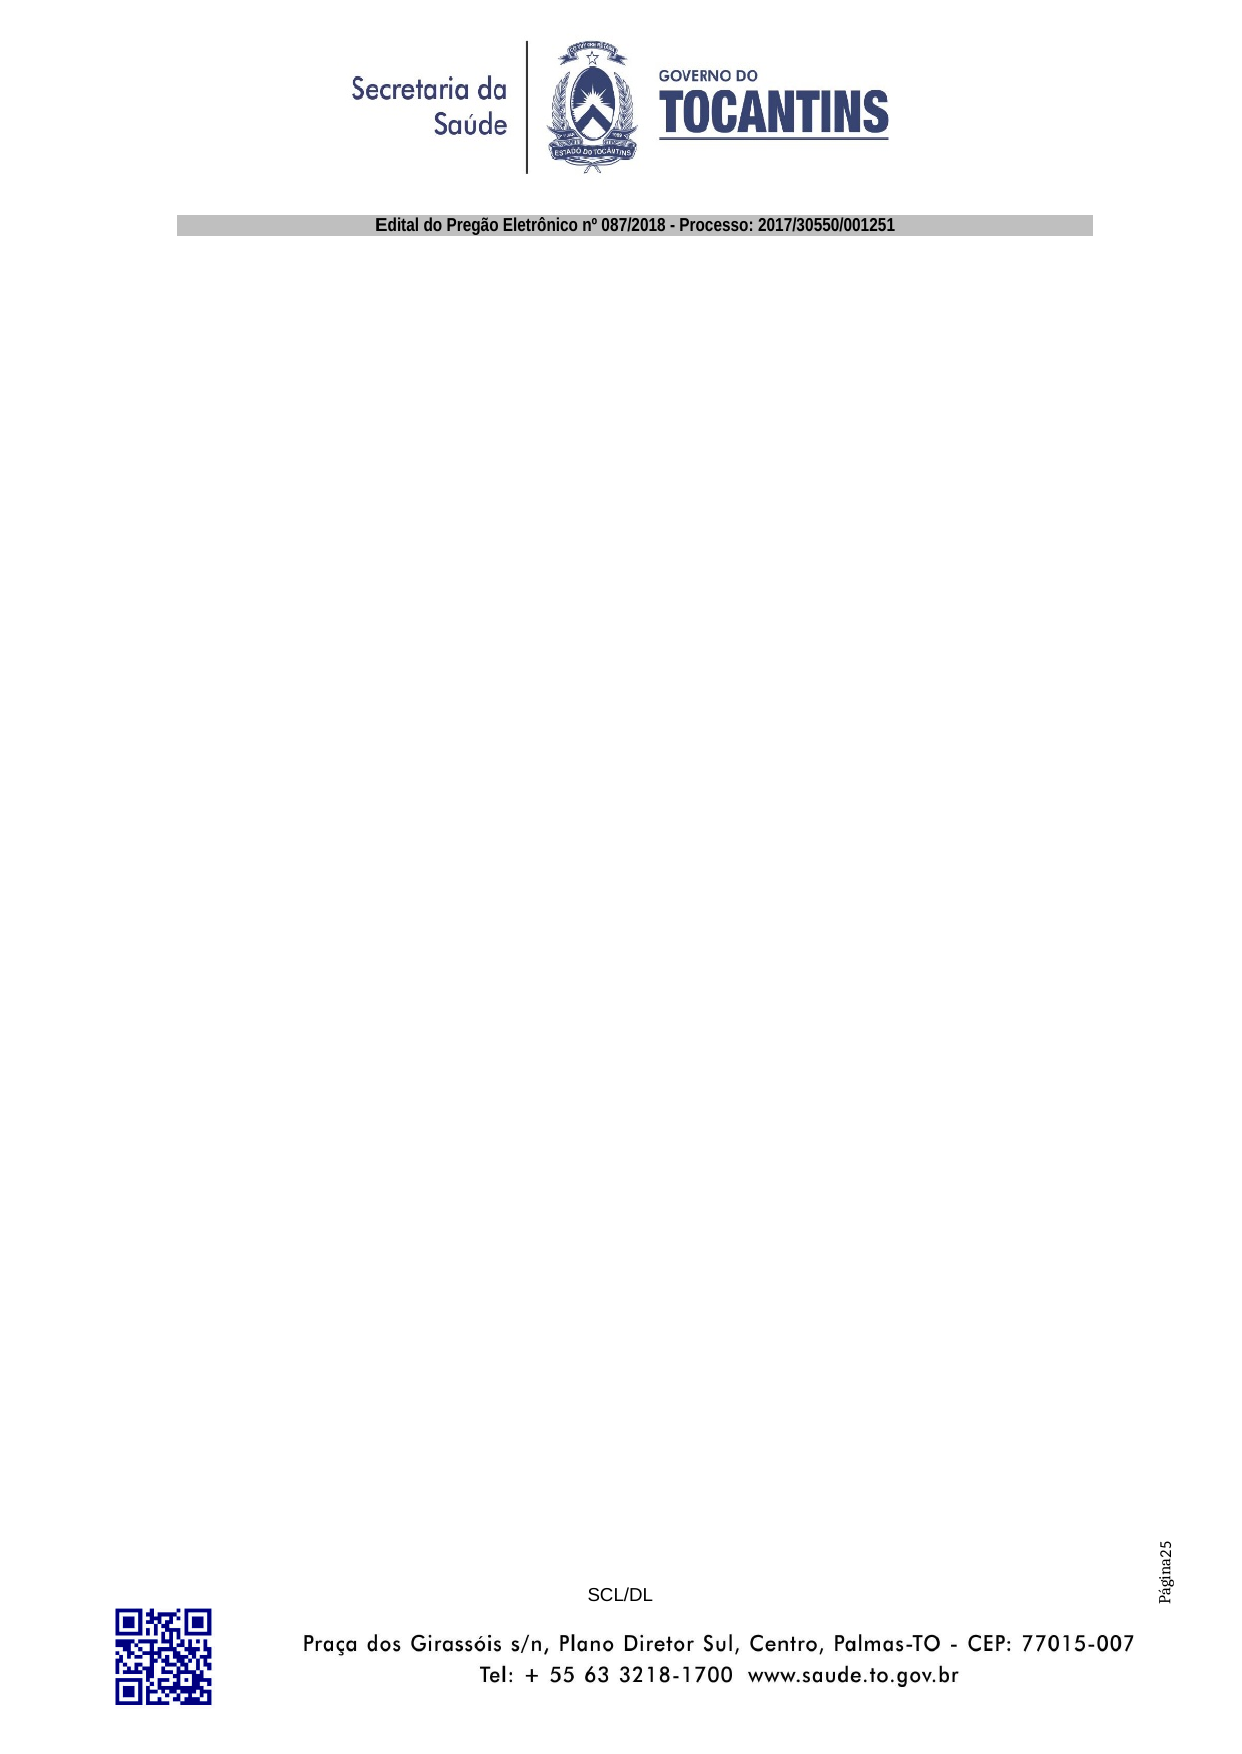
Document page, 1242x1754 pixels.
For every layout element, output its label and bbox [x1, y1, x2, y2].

picture [111, 1604, 1134, 1709]
picture [0, 0, 1154, 189]
